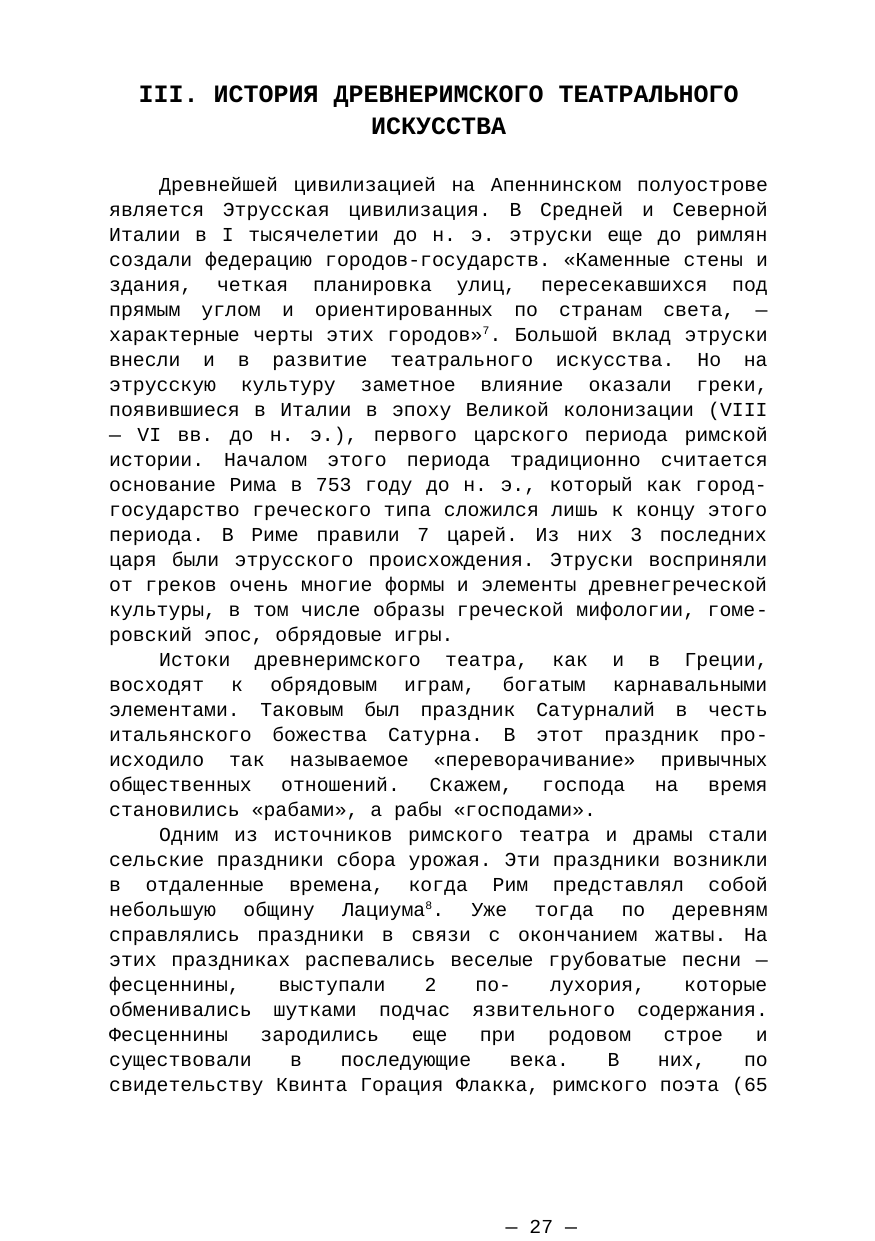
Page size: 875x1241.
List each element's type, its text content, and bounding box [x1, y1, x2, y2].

text Истоки древнеримского театра, как и в Греции, восходят к обрядовым играм, богатым карнавальными элементами. Таковым был праздник Сатурналий в честь итальянского божества Сатурна. В этот праздник происходило так называемое «переворачивание» привычных общественных отношений. Скажем, господа на время становились «рабами», а рабы «господами». [109, 646, 768, 821]
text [109, 821, 768, 1096]
text Древнейшей цивилизацией на Апеннинском полуострове является Этрусская цивилизация. В Средней и Северной Италии в I тысячелетии до н. э. этруски еще до римлян создали федерацию городов-государств. «Каменные стены и здания, четкая планировка улиц, пересекавшихся под прямым углом и ориентированных по странам света, — характерные черты этих городов»7. Большой вклад этруски внесли и в развитие театрального искусства. Но на этрусскую культуру заметное влияние оказали греки, появившиеся в Италии в эпоху Великой колонизации (VIII — VI вв. до н. э.), первого царского периода римской истории. Началом этого периода традиционно считается основание Рима в 753 году до н. э., который как город-государство греческого типа сложился лишь к концу этого периода. В Риме правили 7 царей. Из них 3 последних царя были этрусского происхождения. Этруски восприняли от греков очень многие формы и элементы древнегреческой культуры, в том числе образы греческой мифологии, гомеровский эпос, обрядовые игры. [109, 171, 768, 646]
text III. ИСТОРИЯ ДРЕВНЕРИМСКОГО ТЕАТРАЛЬНОГО ИСКУССТВА [107, 78, 770, 141]
